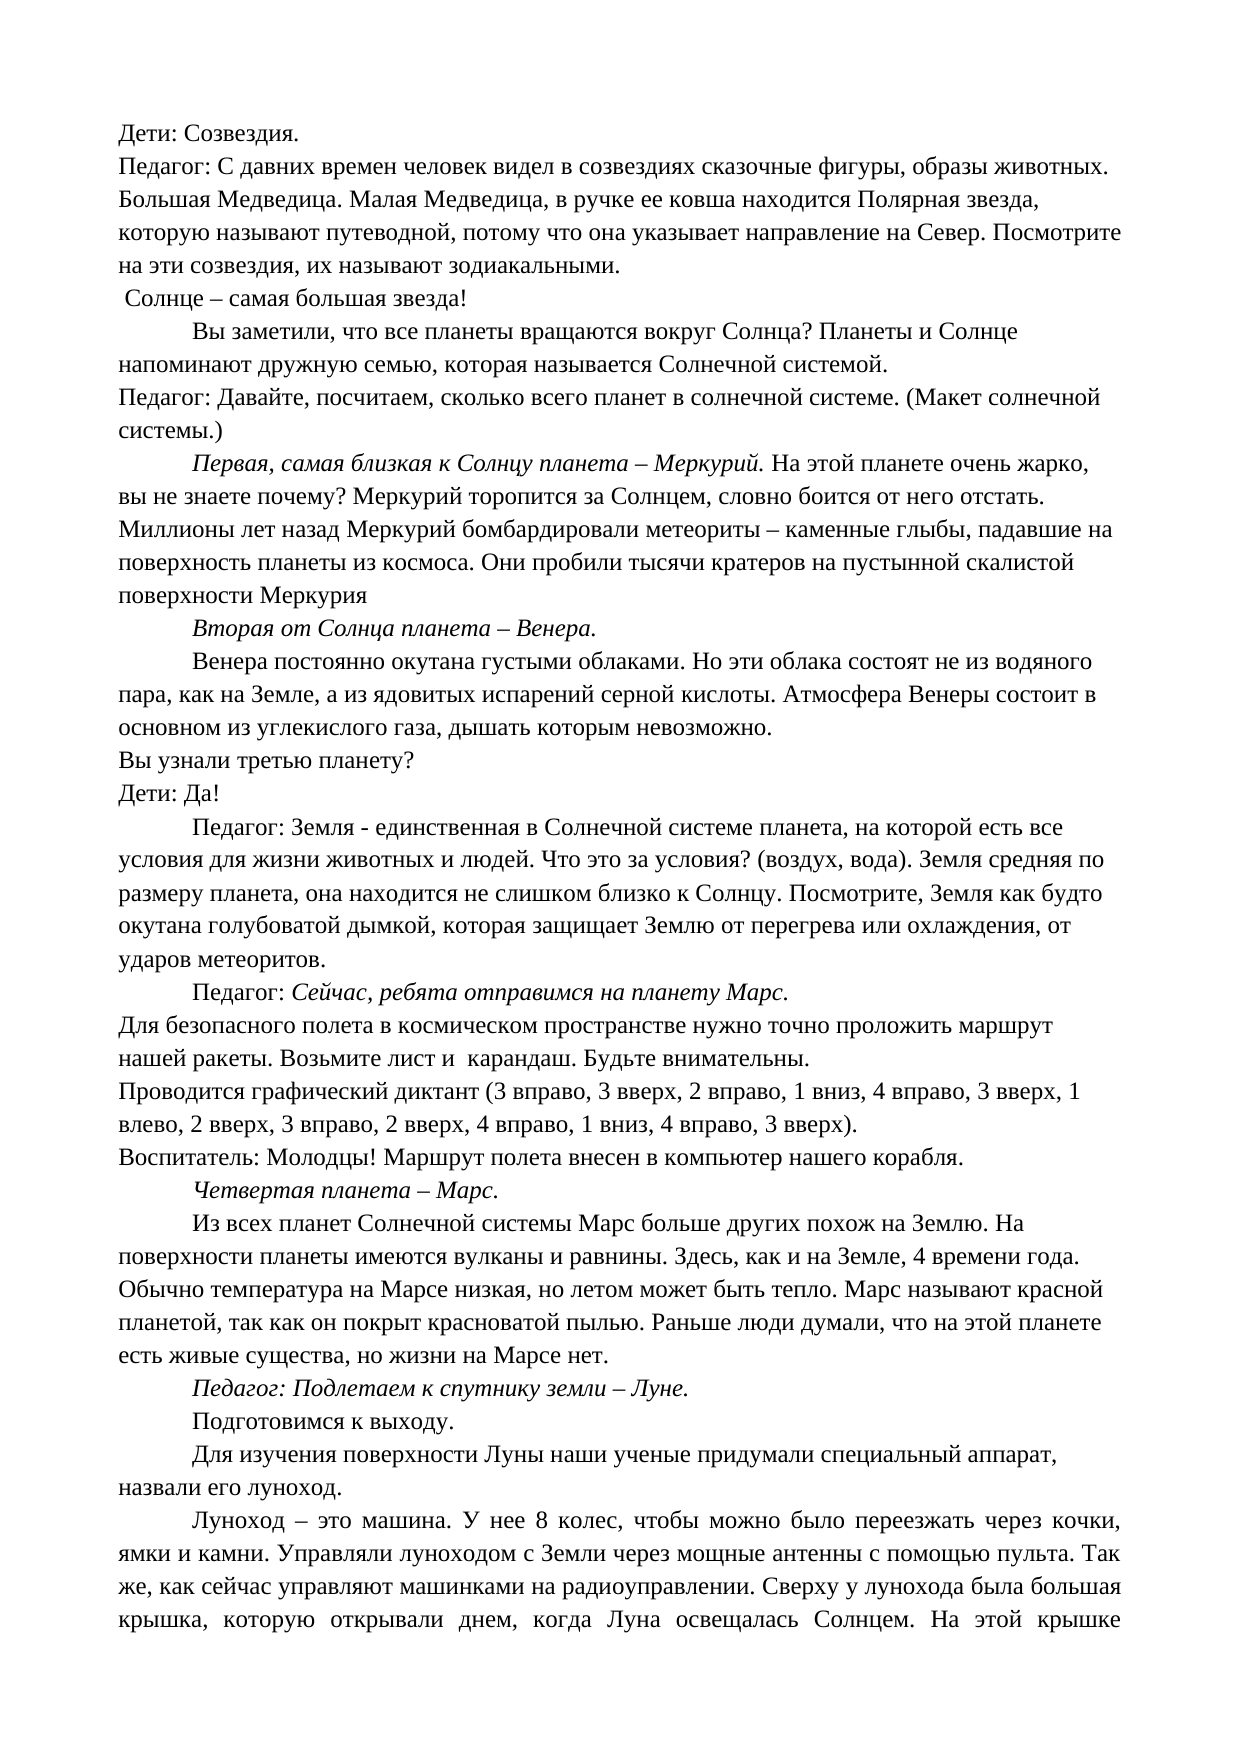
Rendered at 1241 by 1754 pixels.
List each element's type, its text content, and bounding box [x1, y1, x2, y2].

text Педагог: Сейчас, ребята отправимся на планету Марс. [118, 977, 1122, 1005]
text Венера постоянно окутана густыми облаками. Но эти облака состоят не из водяного пара, как на Земле, а из ядовитых испарений серной кислоты. Атмосфера Венеры состоит в основном из углекислого газа, дышать которым невозможно. [118, 646, 1122, 741]
text Первая, самая близкая к Солнцу планета – Меркурий. На этой планете очень жарко, вы не знаете почему? Меркурий торопится за Солнцем, словно боится от него отстать. Миллионы лет назад Меркурий бомбардировали метеориты – каменные глыбы, падавшие на поверхность планеты из космоса. Они пробили тысячи кратеров на пустынной скалистой поверхности Меркурия [118, 448, 1122, 609]
text Из всех планет Солнечной системы Марс больше других похож на Землю. На поверхности планеты имеются вулканы и равнины. Здесь, как и на Земле, 4 времени года. Обычно температура на Марсе низкая, но летом может быть тепло. Марс называют красной планетой, так как он покрыт красноватой пылью. Раньше люди думали, что на этой планете есть живые существа, но жизни на Марсе нет. [118, 1208, 1122, 1369]
text Дети: Созвездия. [118, 118, 1122, 147]
text Для безопасного полета в космическом пространстве нужно точно проложить маршрут нашей ракеты. Возьмите лист и карандаш. Будьте внимательны. [118, 1010, 1122, 1071]
text Вторая от Солнца планета – Венера. [118, 613, 1122, 642]
text Четвертая планета – Марс. [118, 1175, 1122, 1203]
text Педагог: С давних времен человек видел в созвездиях сказочные фигуры, образы животных. [118, 151, 1122, 180]
text Воспитатель: Молодцы! Маршрут полета внесен в компьютер нашего корабля. [118, 1142, 1122, 1171]
text Проводится графический диктант (3 вправо, 3 вверх, 2 вправо, 1 вниз, 4 вправо, 3 вверх, 1 влево, 2 вверх, 3 вправо, 2 вверх, 4 вправо, 1 вниз, 4 вправо, 3 вверх). [118, 1076, 1122, 1137]
text Педагог: Земля - единственная в Солнечной системе планета, на которой есть все условия для жизни животных и людей. Что это за условия? (воздух, вода). Земля средняя по размеру планета, она находится не слишком близко к Солнцу. Посмотрите, Земля как будто окутана голубоватой дымкой, которая защищает Землю от перегрева или охлаждения, от ударов метеоритов. [118, 812, 1122, 972]
text Дети: Да! [118, 778, 1122, 807]
text Педагог: Подлетаем к спутнику земли – Луне. [118, 1373, 1122, 1402]
text Вы заметили, что все планеты вращаются вокруг Солнца? Планеты и Солнце напоминают дружную семью, которая называется Солнечной системой. [118, 316, 1122, 378]
text Солнце – самая большая звезда! [118, 283, 1122, 312]
text Большая Медведица. Малая Медведица, в ручке ее ковша находится Полярная звезда, которую называют путеводной, потому что она указывает направление на Север. Посмотрите на эти созвездия, их называют зодиакальными. [118, 184, 1122, 279]
text Подготовимся к выходу. [118, 1406, 1122, 1435]
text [118, 1505, 1122, 1538]
text Педагог: Давайте, посчитаем, сколько всего планет в солнечной системе. (Макет солнечной системы.) [118, 382, 1122, 444]
text Вы узнали третью планету? [118, 746, 1122, 774]
text Для изучения поверхности Луны наши ученые придумали специальный аппарат, назвали его луноход. [118, 1439, 1122, 1501]
